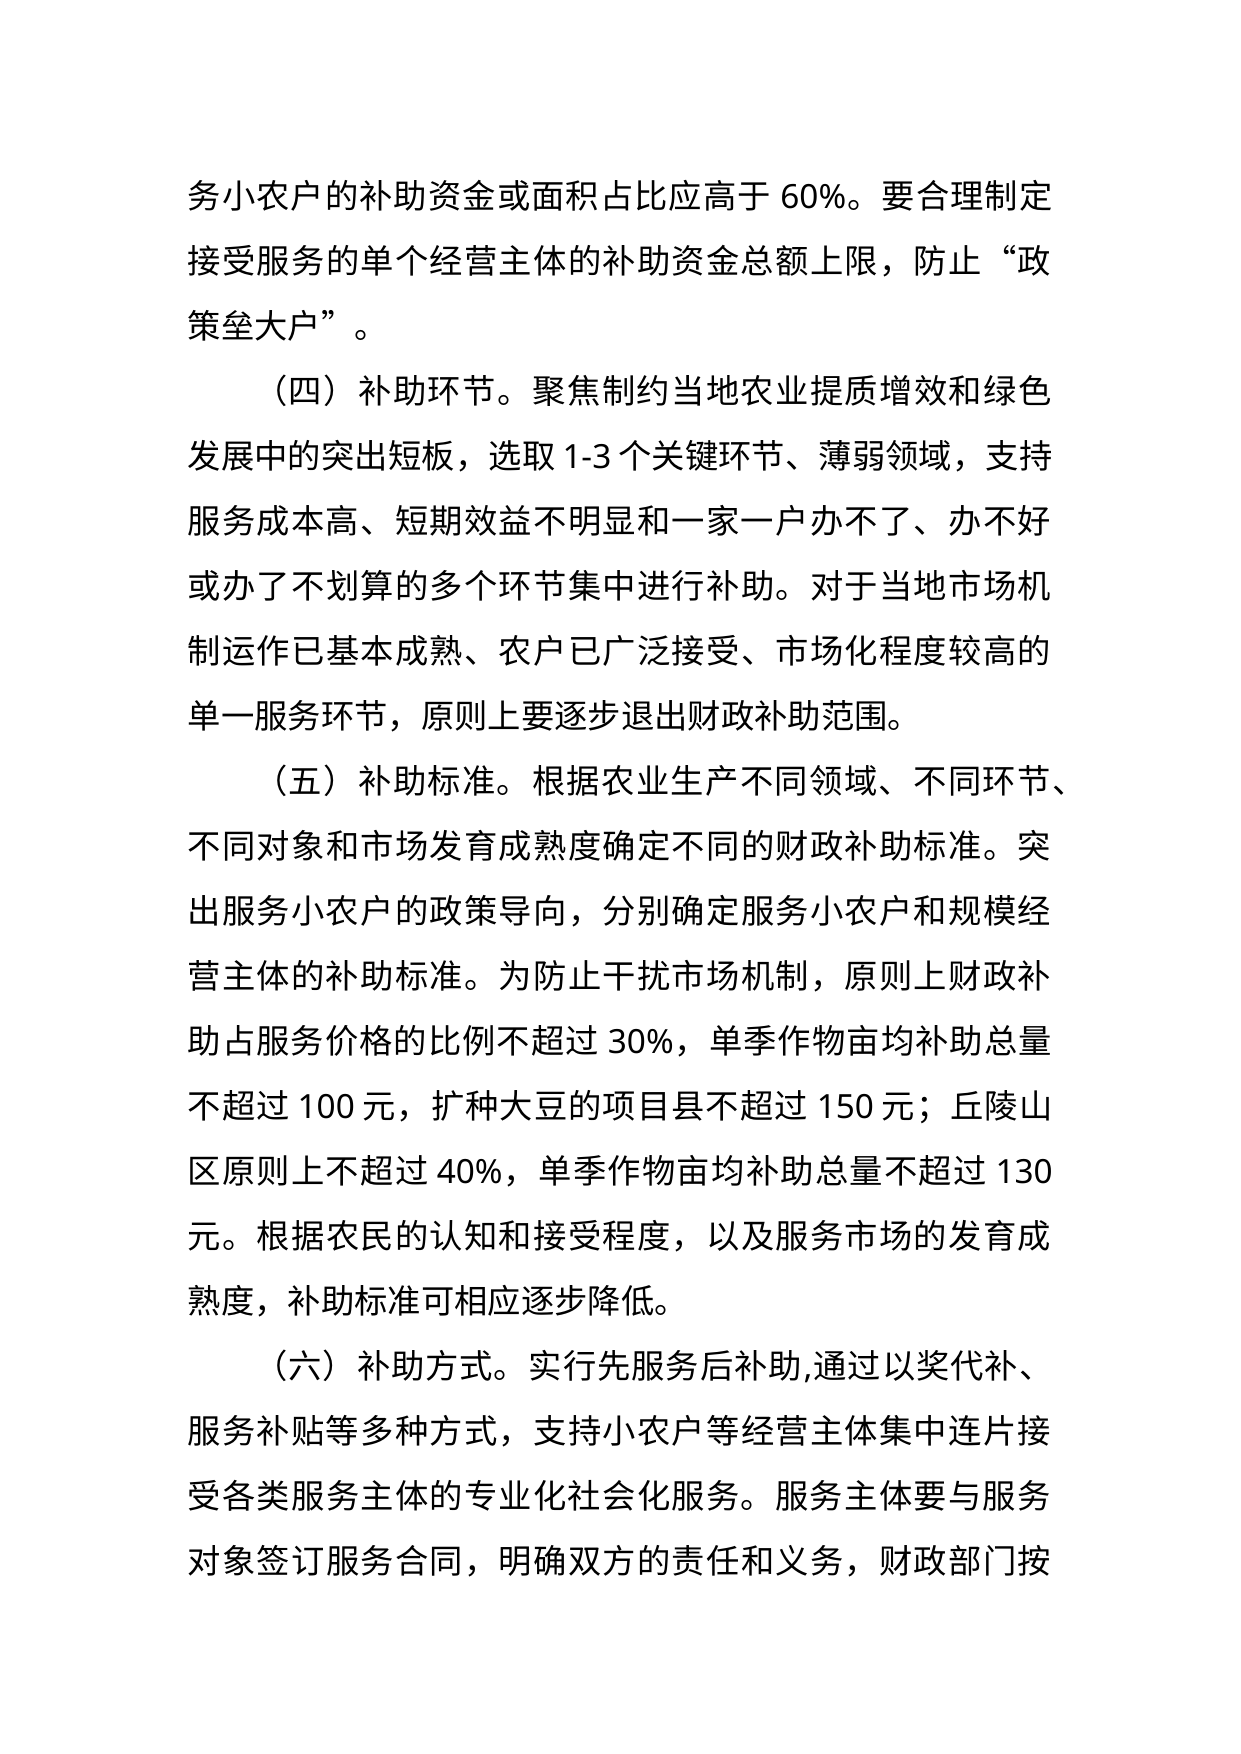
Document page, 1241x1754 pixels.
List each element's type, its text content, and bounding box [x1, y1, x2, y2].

text （四）补助环节。聚焦制约当地农业提质增效和绿色发展中的突出短板，选取1-3个关键环节、薄弱领域，支持服务成本高、短期效益不明显和一家一户办不了、办不好或办了不划算的多个环节集中进行补助。对于当地市场机制运作已基本成熟、农户已广泛接受、市场化程度较高的单一服务环节，原则上要逐步退出财政补助范围。 [187, 357, 1053, 747]
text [187, 162, 1053, 357]
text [187, 1332, 1053, 1592]
text （五）补助标准。根据农业生产不同领域、不同环节、不同对象和市场发育成熟度确定不同的财政补助标准。突出服务小农户的政策导向，分别确定服务小农户和规模经营主体的补助标准。为防止干扰市场机制，原则上财政补助占服务价格的比例不超过30%，单季作物亩均补助总量不超过100元，扩种大豆的项目县不超过150元；丘陵山区原则上不超过40%，单季作物亩均补助总量不超过130元。根据农民的认知和接受程度，以及服务市场的发育成熟度，补助标准可相应逐步降低。 [187, 747, 1053, 1332]
